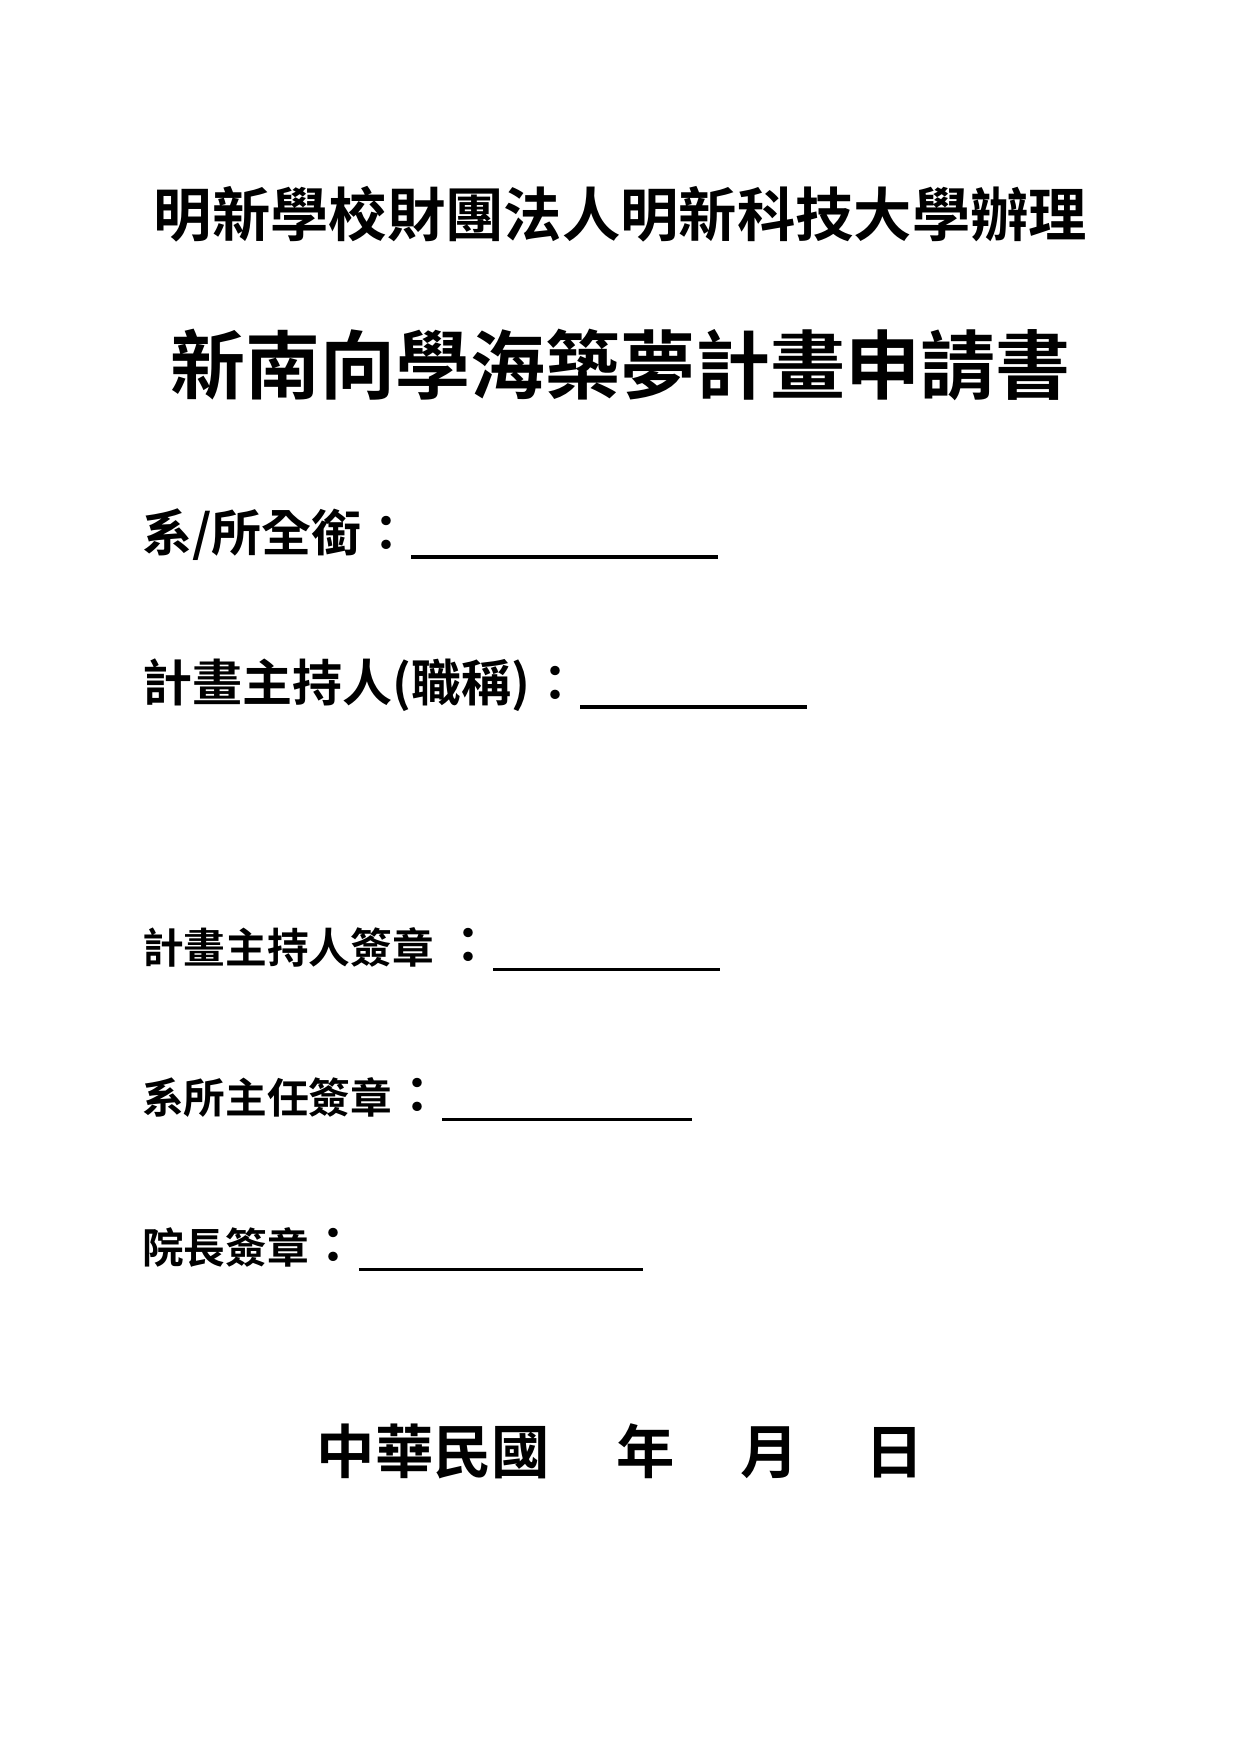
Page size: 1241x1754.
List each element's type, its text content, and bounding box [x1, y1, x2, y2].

text 系所主任簽章： [142, 1054, 1098, 1129]
text 系/所全銜： [142, 492, 1098, 567]
text 計畫主持人(職稱)： [142, 642, 1098, 717]
text 院長簽章： [142, 1204, 1098, 1279]
text 明新學校財團法人明新科技大學辦理 [142, 154, 1098, 267]
text 新南向學海築夢計畫申請書 [142, 304, 1098, 417]
text 中華民國 年 月 日 [142, 1392, 1098, 1504]
text 計畫主持人簽章 ： [142, 904, 1098, 979]
